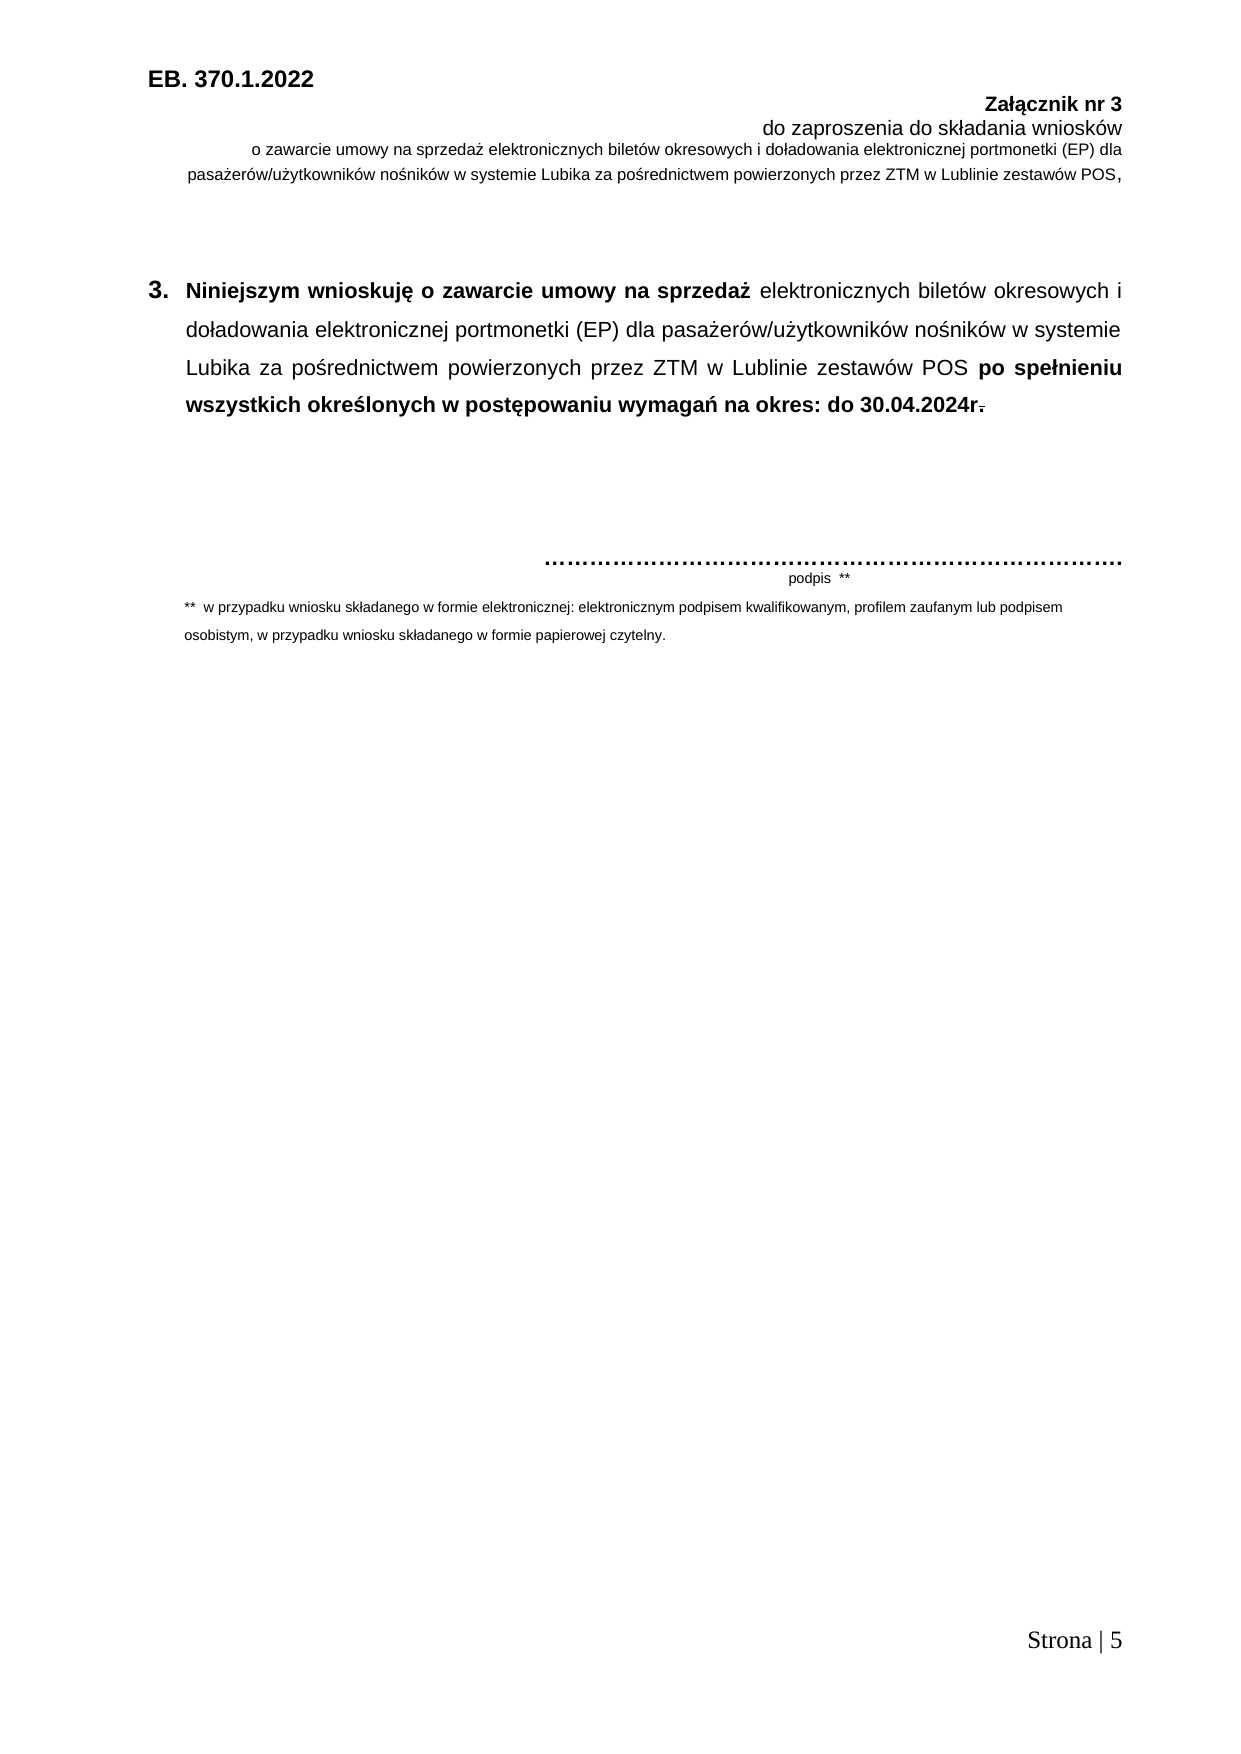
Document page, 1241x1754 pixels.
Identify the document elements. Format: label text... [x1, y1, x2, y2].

list …………………………………………………………………. [260, 543, 1122, 570]
list podpis ** [481, 570, 1122, 598]
list ** w przypadku wniosku składanego w formie elektronicznej: elektronicznym podpisem kwalifikowanym, profilem zaufanym lub podpisem osobistym, w przypadku wniosku składanego w formie papierowej czytelny. [184, 598, 1122, 656]
list Niniejszym wnioskuję o zawarcie umowy na sprzedaż elektronicznych biletów okresowych i doładowania elektronicznej portmonetki (EP) dla pasażerów/użytkowników nośników w systemie Lubika za pośrednictwem powierzonych przez ZTM w Lublinie zestawów POS po spełnieniu wszystkich określonych w postępowaniu wymagań na okres: do 30.04.2024r. [148, 275, 1122, 417]
